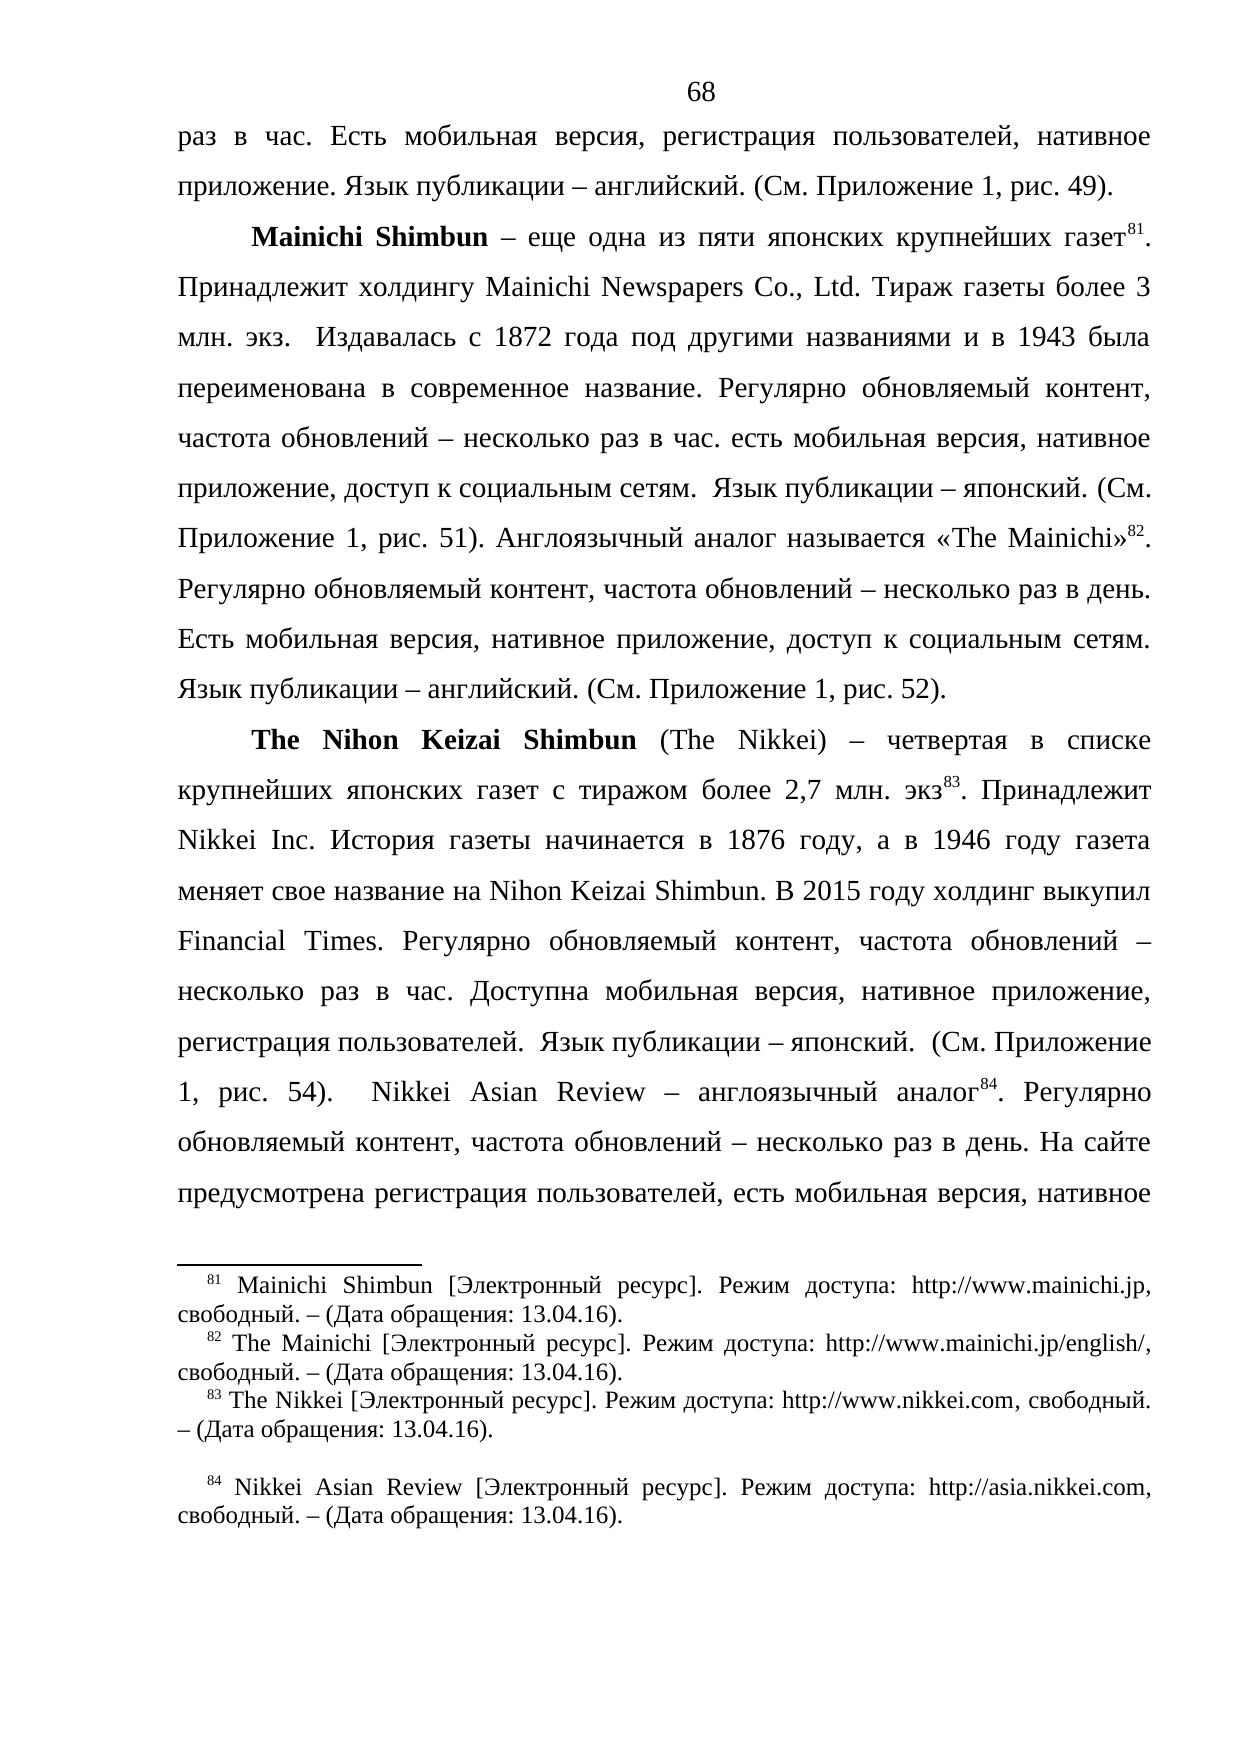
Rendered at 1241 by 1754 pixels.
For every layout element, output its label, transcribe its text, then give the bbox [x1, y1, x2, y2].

text Mainichi Shimbun – еще одна из пяти японских крупнейших газет. Принадлежит холдингу Mainichi Newspapers Co., Ltd. Тираж газеты более 3 млн. экз. Издавалась с 1872 года под другими названиями и в 1943 была переименована в современное название. Регулярно обновляемый контент, частота обновлений – несколько раз в час. есть мобильная версия, нативное приложение, доступ к социальным сетям. Язык публикации – японский. (См. Приложение 1, рис. 51). Англоязычный аналог называется «The Mainichi». Регулярно обновляемый контент, частота обновлений – несколько раз в день. Есть мобильная версия, нативное приложение, доступ к социальным сетям. Язык публикации – английский. (См. Приложение 1, рис. 52). [177, 219, 1152, 705]
text The Nihon Keizai Shimbun (The Nikkei) – четвертая в списке крупнейших японских газет с тиражом более 2,7 млн. экз. Принадлежит Nikkei Inc. История газеты начинается в 1876 году, а в 1946 году газета меняет свое название на Nihon Keizai Shimbun. В 2015 году холдинг выкупил Financial Times. Регулярно обновляемый контент, частота обновлений – несколько раз в час. Доступна мобильная версия, нативное приложение, регистрация пользователей. Язык публикации – японский. (См. Приложение 1, рис. 54). Nikkei Asian Review – англоязычный аналог. Регулярно обновляемый контент, частота обновлений – несколько раз в день. На сайте предусмотрена регистрация пользователей, есть мобильная версия, нативное приложение, доступ к социальным сетям. Язык публикации – английский. (См. Приложение 1, рис. 55). [177, 722, 1152, 1208]
text Yomiuri Shimbun – одна из пяти японских национальных газет. Входит в холдинг Yomiuri Group, один из крупнейших японских медиа конгломератов. Газета была основана в 1874 году, а сегодня первая в мире газета с тиражом больше 9 млн. экз. В интернете доступен интернет-портал. Регулярно обновляемый контент, частота обновлений несколько раз в час. Есть нативное приложение. Язык публикации – японский. (См. Приложение 1, рис. 48). The Daily Yomiuri (The Japan News) – крупнейшая в Японии газета на английском язык. Английский аналог называется «The Japan News». Регулярно обновляемый контент, частота обновлений – несколько раз в час. Есть мобильная версия, регистрация пользователей, нативное приложение. Язык публикации – английский. (См. Приложение 1, рис. 49). [177, 118, 1152, 202]
